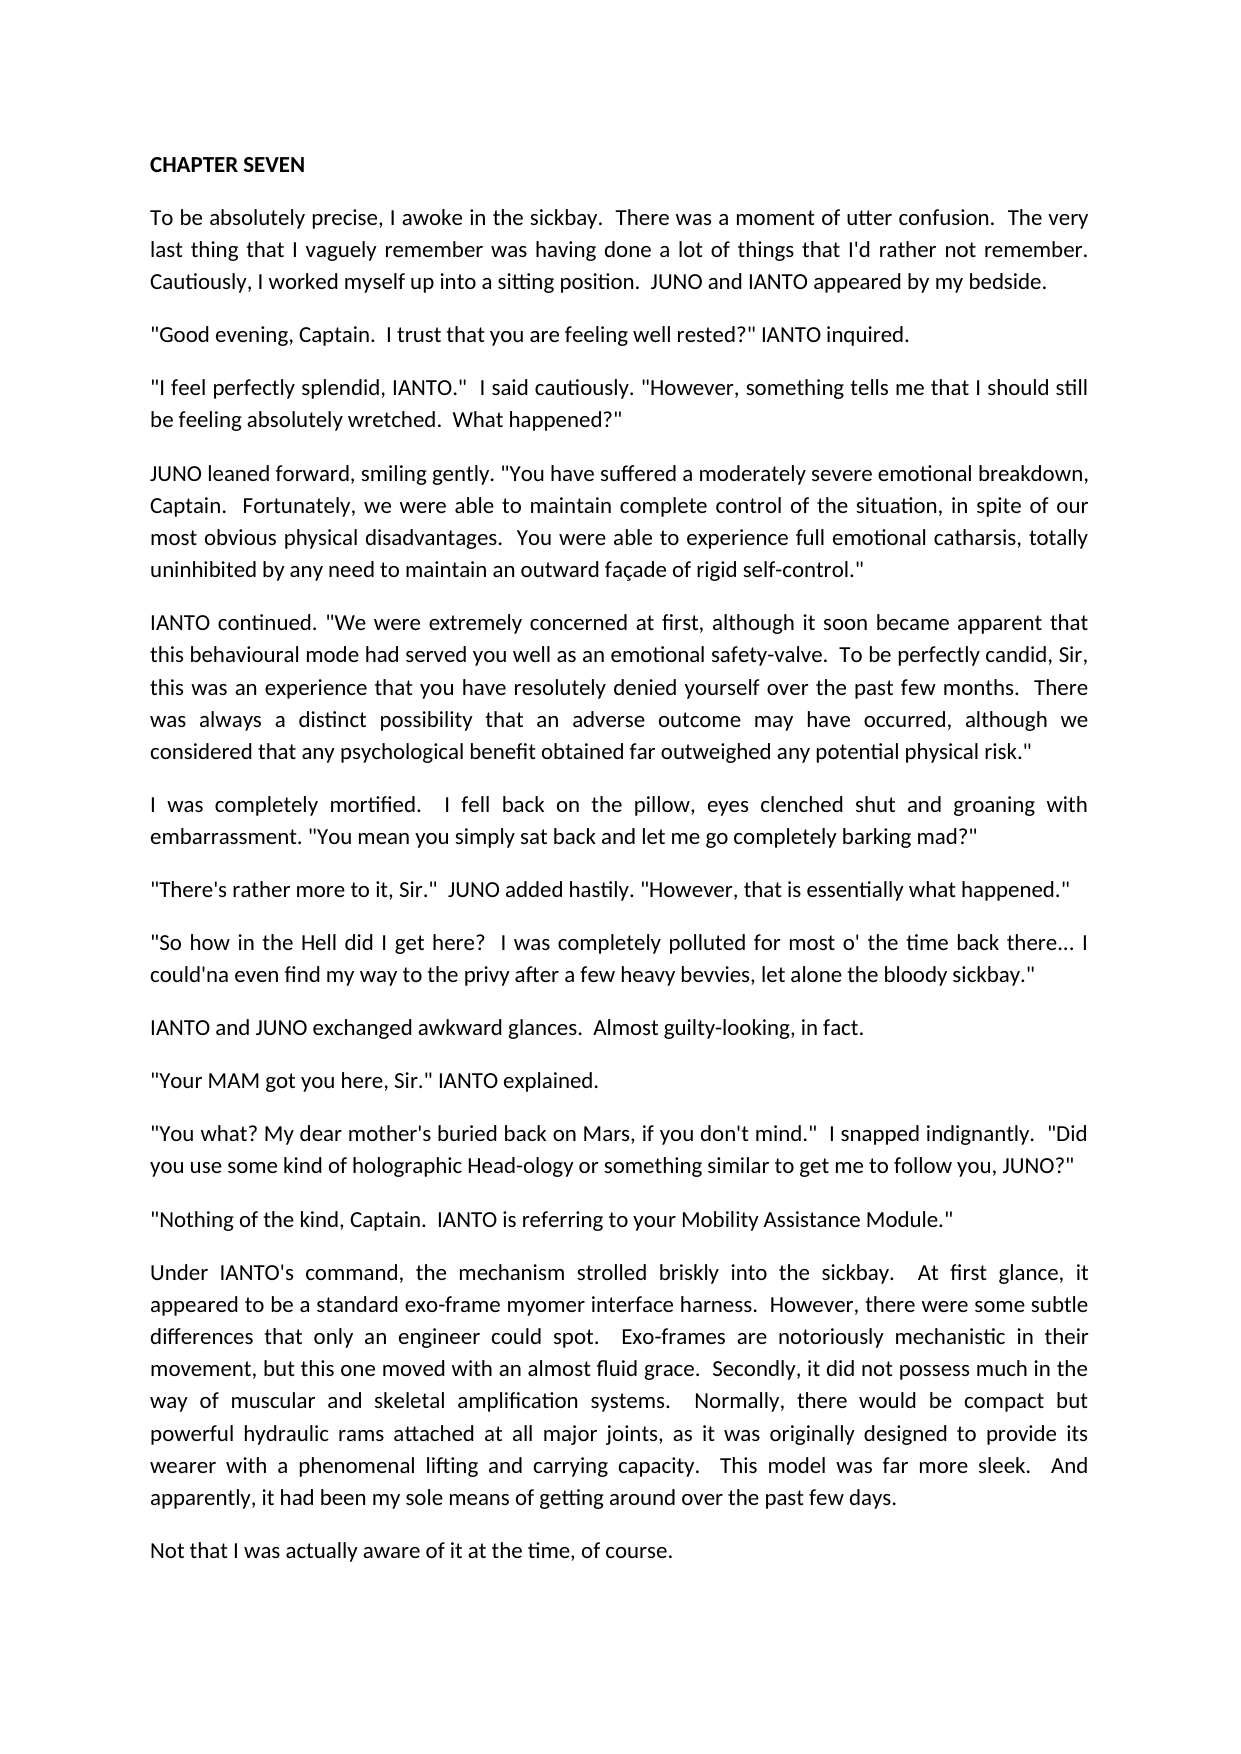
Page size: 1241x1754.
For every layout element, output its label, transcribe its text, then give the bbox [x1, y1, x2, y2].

text IANTO and JUNO exchanged awkward glances. Almost guilty-looking, in fact. [150, 1013, 1090, 1041]
text CHAPTER SEVEN [150, 150, 1090, 178]
text I was completely mortified. I fell back on the pillow, eyes clenched shut and groaning with embarrassment. "You mean you simply sat back and let me go completely barking mad?" [150, 790, 1090, 850]
text JUNO leaned forward, smiling gently. "You have suffered a moderately severe emotional breakdown, Captain. Fortunately, we were able to maintain complete control of the situation, in spite of our most obvious physical disadvantages. You were able to experience full emotional catharsis, totally uninhibited by any need to maintain an outward façade of rigid self-control." [150, 459, 1090, 583]
text "Your MAM got you here, Sir." IANTO explained. [150, 1066, 1090, 1094]
text "Good evening, Captain. I trust that you are feeling well rested?" IANTO inquired. [150, 320, 1090, 348]
text "Nothing of the kind, Captain. IANTO is referring to your Mobility Assistance Module." [150, 1205, 1090, 1233]
text Not that I was actually aware of it at the time, of course. [150, 1536, 1090, 1564]
text To be absolutely precise, I awoke in the sickbay. There was a moment of utter confusion. The very last thing that I vaguely remember was having done a lot of things that I'd rather not remember. Cautiously, I worked myself up into a sitting position. JUNO and IANTO appeared by my bedside. [150, 203, 1090, 295]
text Under IANTO's command, the mechanism strolled briskly into the sickbay. At first glance, it appeared to be a standard exo-frame myomer interface harness. However, there were some subtle differences that only an engineer could spot. Exo-frames are notoriously mechanistic in their movement, but this one moved with an almost fluid grace. Secondly, it did not possess much in the way of muscular and skeletal amplification systems. Normally, there would be compact but powerful hydraulic rams attached at all major joints, as it was originally designed to provide its wearer with a phenomenal lifting and carrying capacity. This model was far more sleek. And apparently, it had been my sole means of getting around over the past few days. [150, 1258, 1090, 1511]
text "I feel perfectly splendid, IANTO." I said cautiously. "However, something tells me that I should still be feeling absolutely wretched. What happened?" [150, 373, 1090, 434]
text "So how in the Hell did I get here? I was completely polluted for most o' the time back there... I could'na even find my way to the privy after a few heavy bevvies, let alone the bloody sickbay." [150, 928, 1090, 988]
text "There's rather more to it, Sir." JUNO added hastily. "However, that is essentially what happened." [150, 875, 1090, 903]
text IANTO continued. "We were extremely concerned at first, although it soon became apparent that this behavioural mode had served you well as an emotional safety-valve. To be perfectly candid, Sir, this was an experience that you have resolutely denied yourself over the past few months. There was always a distinct possibility that an adverse outcome may have occurred, although we considered that any psychological benefit obtained far outweighed any potential physical risk." [150, 608, 1090, 765]
text "You what? My dear mother's buried back on Mars, if you don't mind." I snapped indignantly. "Did you use some kind of holographic Head-ology or something similar to get me to follow you, JUNO?" [150, 1119, 1090, 1180]
